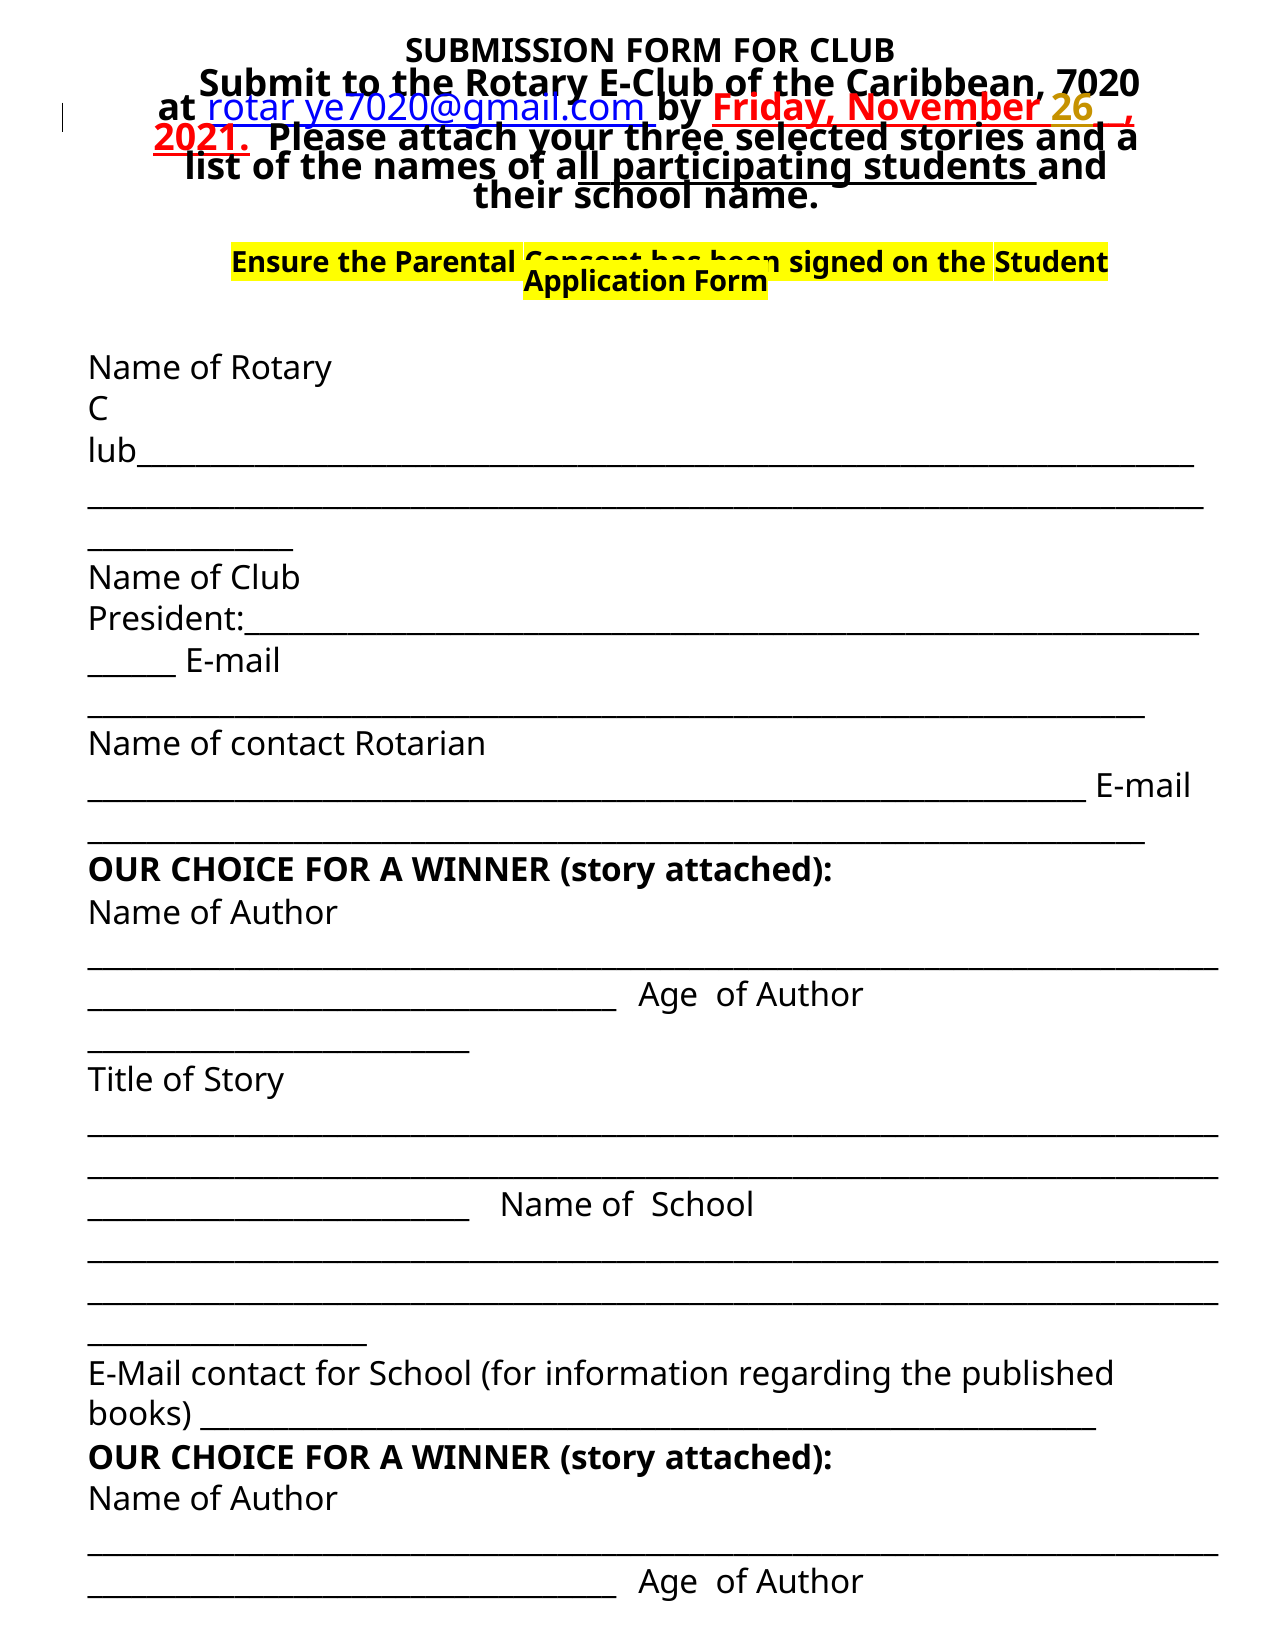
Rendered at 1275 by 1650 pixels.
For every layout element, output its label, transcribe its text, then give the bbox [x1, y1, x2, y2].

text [87, 1477, 1229, 1603]
text Ensure the Parental Consent has been signed on the Student Application Form [151, 255, 523, 300]
text OUR CHOICE FOR A WINNER (story attached): [87, 1436, 1208, 1477]
subtitle SUBMISSION FORM FOR CLUB [82, 33, 1219, 70]
text Name of Club President:_______________________________________________________________________ E-mail ________________________________________________________________________ Name of contact Rotarian ____________________________________________________________________ E-mail ________________________________________________________________________ OUR CHOICE FOR A WINNER (story attached): [87, 556, 1208, 891]
text Name of Rotary Club__________________________________________________________________________________________________________________________________________________________________ [87, 346, 1208, 556]
text E-Mail contact for School (for information regarding the published books) _____________________________________________________________ [87, 1352, 1219, 1435]
text Submit to the Rotary E-Club of the Caribbean, 7020 at rotar ye7020@gmail.com by Friday, November __, 2021. Please attach your three selected stories and a list of the names of all participating students and their school name. [151, 73, 1141, 219]
text Ensure the Parental Consent has been signed on the Student Application Form [768, 255, 1141, 300]
